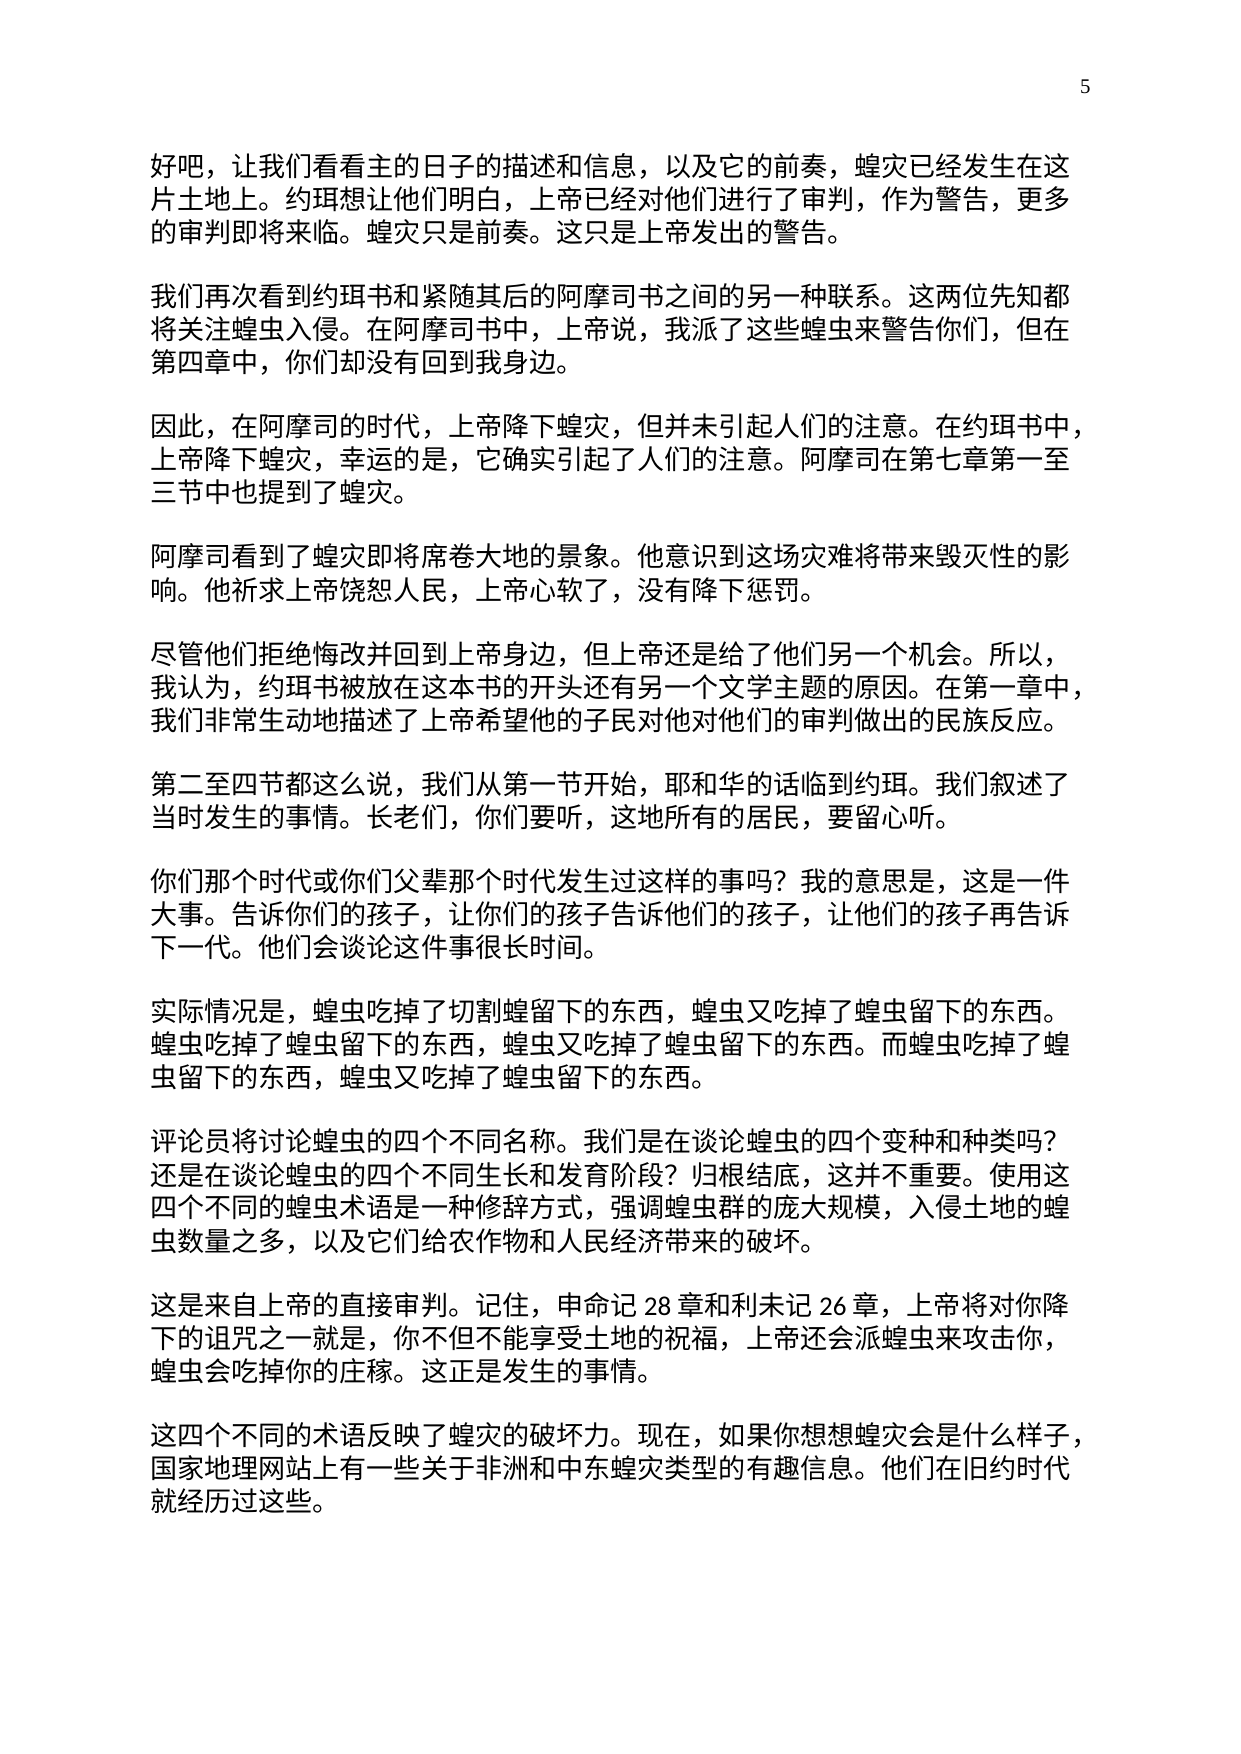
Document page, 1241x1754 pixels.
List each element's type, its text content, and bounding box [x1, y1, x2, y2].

text 你们那个时代或你们父辈那个时代发生过这样的事吗？我的意思是，这是一件大事。告诉你们的孩子，让你们的孩子告诉他们的孩子，让他们的孩子再告诉下一代。他们会谈论这件事很长时间。 [150, 865, 1090, 964]
text 这是来自上帝的直接审判。记住，申命记 28 章和利未记 26 章，上帝将对你降下的诅咒之一就是，你不但不能享受土地的祝福，上帝还会派蝗虫来攻击你，蝗虫会吃掉你的庄稼。这正是发生的事情。 [150, 1289, 1090, 1388]
text 好吧，让我们看看主的日子的描述和信息，以及它的前奏，蝗灾已经发生在这片土地上。约珥想让他们明白，上帝已经对他们进行了审判，作为警告，更多的审判即将来临。蝗灾只是前奏。这只是上帝发出的警告。 [150, 150, 1090, 249]
text 我们再次看到约珥书和紧随其后的阿摩司书之间的另一种联系。这两位先知都将关注蝗虫入侵。在阿摩司书中，上帝说，我派了这些蝗虫来警告你们，但在第四章中，你们却没有回到我身边。 [150, 280, 1090, 379]
text 阿摩司看到了蝗灾即将席卷大地的景象。他意识到这场灾难将带来毁灭性的影响。他祈求上帝饶恕人民，上帝心软了，没有降下惩罚。 [150, 541, 1090, 607]
text 因此，在阿摩司的时代，上帝降下蝗灾，但并未引起人们的注意。在约珥书中，上帝降下蝗灾，幸运的是，它确实引起了人们的注意。阿摩司在第七章第一至三节中也提到了蝗灾。 [150, 410, 1090, 509]
text 尽管他们拒绝悔改并回到上帝身边，但上帝还是给了他们另一个机会。所以，我认为，约珥书被放在这本书的开头还有另一个文学主题的原因。在第一章中，我们非常生动地描述了上帝希望他的子民对他对他们的审判做出的民族反应。 [150, 638, 1090, 737]
text 这四个不同的术语反映了蝗灾的破坏力。现在，如果你想想蝗灾会是什么样子，国家地理网站上有一些关于非洲和中东蝗灾类型的有趣信息。他们在旧约时代就经历过这些。 [150, 1419, 1090, 1518]
text 评论员将讨论蝗虫的四个不同名称。我们是在谈论蝗虫的四个变种和种类吗？还是在谈论蝗虫的四个不同生长和发育阶段？归根结底，这并不重要。使用这四个不同的蝗虫术语是一种修辞方式，强调蝗虫群的庞大规模，入侵土地的蝗虫数量之多，以及它们给农作物和人民经济带来的破坏。 [150, 1126, 1090, 1258]
text 实际情况是，蝗虫吃掉了切割蝗留下的东西，蝗虫又吃掉了蝗虫留下的东西。蝗虫吃掉了蝗虫留下的东西，蝗虫又吃掉了蝗虫留下的东西。而蝗虫吃掉了蝗虫留下的东西，蝗虫又吃掉了蝗虫留下的东西。 [150, 995, 1090, 1094]
text 第二至四节都这么说，我们从第一节开始，耶和华的话临到约珥。我们叙述了当时发生的事情。长老们，你们要听，这地所有的居民，要留心听。 [150, 768, 1090, 834]
